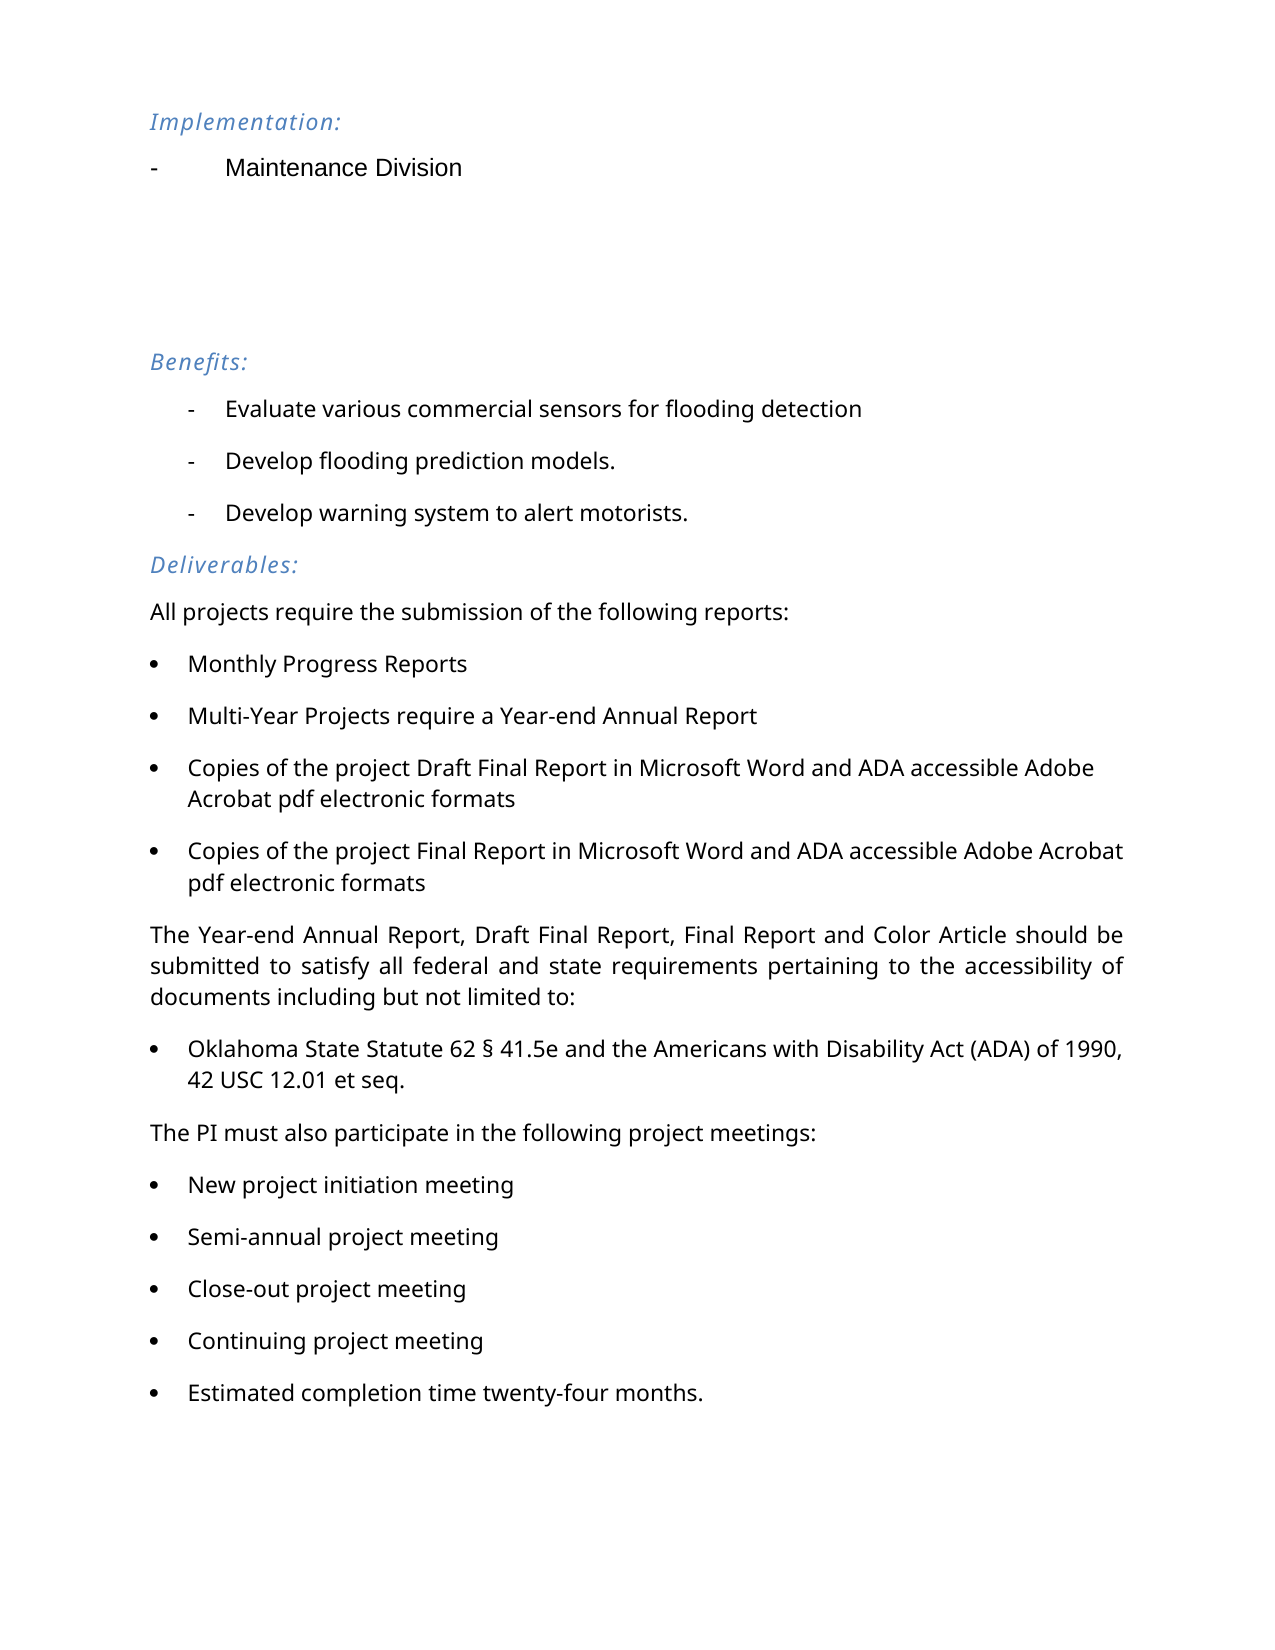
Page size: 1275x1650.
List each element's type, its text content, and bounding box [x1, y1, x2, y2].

subtitle Benefits: [150, 346, 1125, 377]
list Continuing project meeting [150, 1325, 1125, 1356]
list Multi-Year Projects require a Year-end Annual Report [150, 700, 1125, 731]
list Evaluate various commercial sensors for flooding detection [187, 392, 1125, 424]
list Develop flooding prediction models. [187, 444, 1125, 476]
list Close-out project meeting [150, 1273, 1125, 1304]
list Develop warning system to alert motorists. [187, 497, 1125, 528]
list Copies of the project Final Report in Microsoft Word and ADA accessible Adobe Acrobat pdf electronic formats [150, 835, 1125, 898]
subtitle Implementation: [150, 106, 1125, 137]
list Estimated completion time twenty-four months. [150, 1377, 1125, 1408]
subtitle Deliverables: [150, 549, 1125, 580]
list New project initiation meeting [150, 1168, 1125, 1200]
list Monthly Progress Reports [150, 648, 1125, 679]
list Oklahoma State Statute 62 § 41.5e and the Americans with Disability Act (ADA) of 1990, 42 USC 12.01 et seq. [150, 1033, 1125, 1096]
text The Year-end Annual Report, Draft Final Report, Final Report and Color Article should be submitted to satisfy all federal and state requirements pertaining to the accessibility of documents including but not limited to: [150, 918, 1125, 1012]
list Semi-annual project meeting [150, 1221, 1125, 1252]
text The PI must also participate in the following project meetings: [150, 1116, 1125, 1148]
text All projects require the submission of the following reports: [150, 596, 1125, 627]
list Copies of the project Draft Final Report in Microsoft Word and ADA accessible Adobe Acrobat pdf electronic formats [150, 752, 1125, 814]
